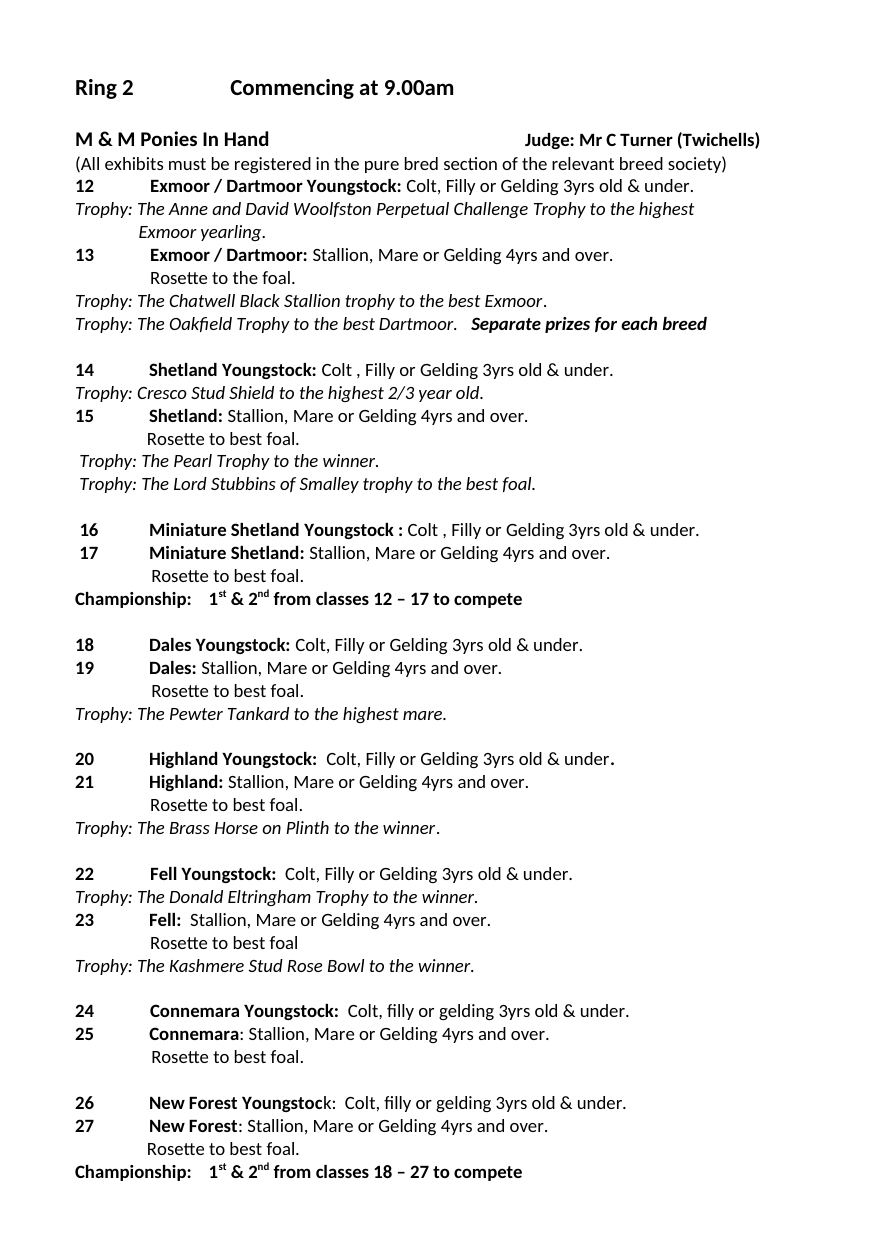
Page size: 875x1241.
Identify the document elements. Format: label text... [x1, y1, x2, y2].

text 21 Highland: Stallion, Mare or Gelding 4yrs and over. [75, 771, 799, 793]
text 22 Fell Youngstock: Colt, Filly or Gelding 3yrs old & under. [75, 862, 799, 885]
text 12 Exmoor / Dartmoor Youngstock: Colt, Filly or Gelding 3yrs old & under. [75, 175, 799, 198]
text 23 Fell: Stallion, Mare or Gelding 4yrs and over. [75, 908, 799, 931]
text Ring 2 Commencing at 9.00am [75, 73, 799, 101]
text 27 New Forest: Stallion, Mare or Gelding 4yrs and over. [75, 1114, 799, 1137]
text Rosette to best foal. [75, 564, 799, 587]
text 24 Connemara Youngstock: Colt, filly or gelding 3yrs old & under. [75, 1000, 799, 1023]
text M & M Ponies In Hand Judge: Mr C Turner (Twichells) [75, 126, 799, 152]
text 19 Dales: Stallion, Mare or Gelding 4yrs and over. [75, 656, 799, 679]
text 14 Shetland Youngstock: Colt , Filly or Gelding 3yrs old & under. [75, 358, 799, 381]
text 26 New Forest Youngstock: Colt, filly or gelding 3yrs old & under. [75, 1091, 799, 1114]
text Rosette to the foal. [75, 266, 799, 289]
text Trophy: Cresco Stud Shield to the highest 2/3 year old. [75, 381, 799, 404]
text 15 Shetland: Stallion, Mare or Gelding 4yrs and over. [75, 404, 799, 427]
text Rosette to best foal. [75, 1137, 799, 1160]
text Rosette to best foal. [75, 793, 799, 816]
text (All exhibits must be registered in the pure bred section of the relevant breed society) [75, 152, 799, 175]
text Championship: 1st & 2nd from classes 18 – 27 to compete [75, 1160, 799, 1183]
text 16 Miniature Shetland Youngstock : Colt , Filly or Gelding 3yrs old & under. [75, 518, 799, 541]
text 13 Exmoor / Dartmoor: Stallion, Mare or Gelding 4yrs and over. [75, 243, 799, 266]
text 20 Highland Youngstock: Colt, Filly or Gelding 3yrs old & under. [75, 748, 799, 771]
text Rosette to best foal [75, 931, 799, 954]
text Trophy: The Pewter Tankard to the highest mare. [75, 702, 799, 725]
text Trophy: The Oakfield Trophy to the best Dartmoor. Separate prizes for each breed [75, 312, 799, 335]
text Trophy: The Donald Eltringham Trophy to the winner. [75, 885, 799, 908]
text 17 Miniature Shetland: Stallion, Mare or Gelding 4yrs and over. [75, 541, 799, 564]
text Trophy: The Brass Horse on Plinth to the winner. [75, 816, 799, 839]
text Exmoor yearling. [75, 221, 799, 243]
text Trophy: The Anne and David Woolfston Perpetual Challenge Trophy to the highest [75, 198, 799, 221]
text Rosette to best foal. [75, 1046, 799, 1068]
text Rosette to best foal. [75, 679, 799, 702]
text Championship: 1st & 2nd from classes 12 – 17 to compete [75, 587, 799, 610]
text Rosette to best foal. [75, 427, 799, 450]
text 25 Connemara: Stallion, Mare or Gelding 4yrs and over. [75, 1023, 799, 1046]
text Trophy: The Kashmere Stud Rose Bowl to the winner. [75, 954, 799, 977]
text Trophy: The Pearl Trophy to the winner. [75, 450, 799, 473]
text Trophy: The Lord Stubbins of Smalley trophy to the best foal. [75, 473, 799, 496]
text Trophy: The Chatwell Black Stallion trophy to the best Exmoor. [75, 289, 799, 312]
text 18 Dales Youngstock: Colt, Filly or Gelding 3yrs old & under. [75, 633, 799, 656]
